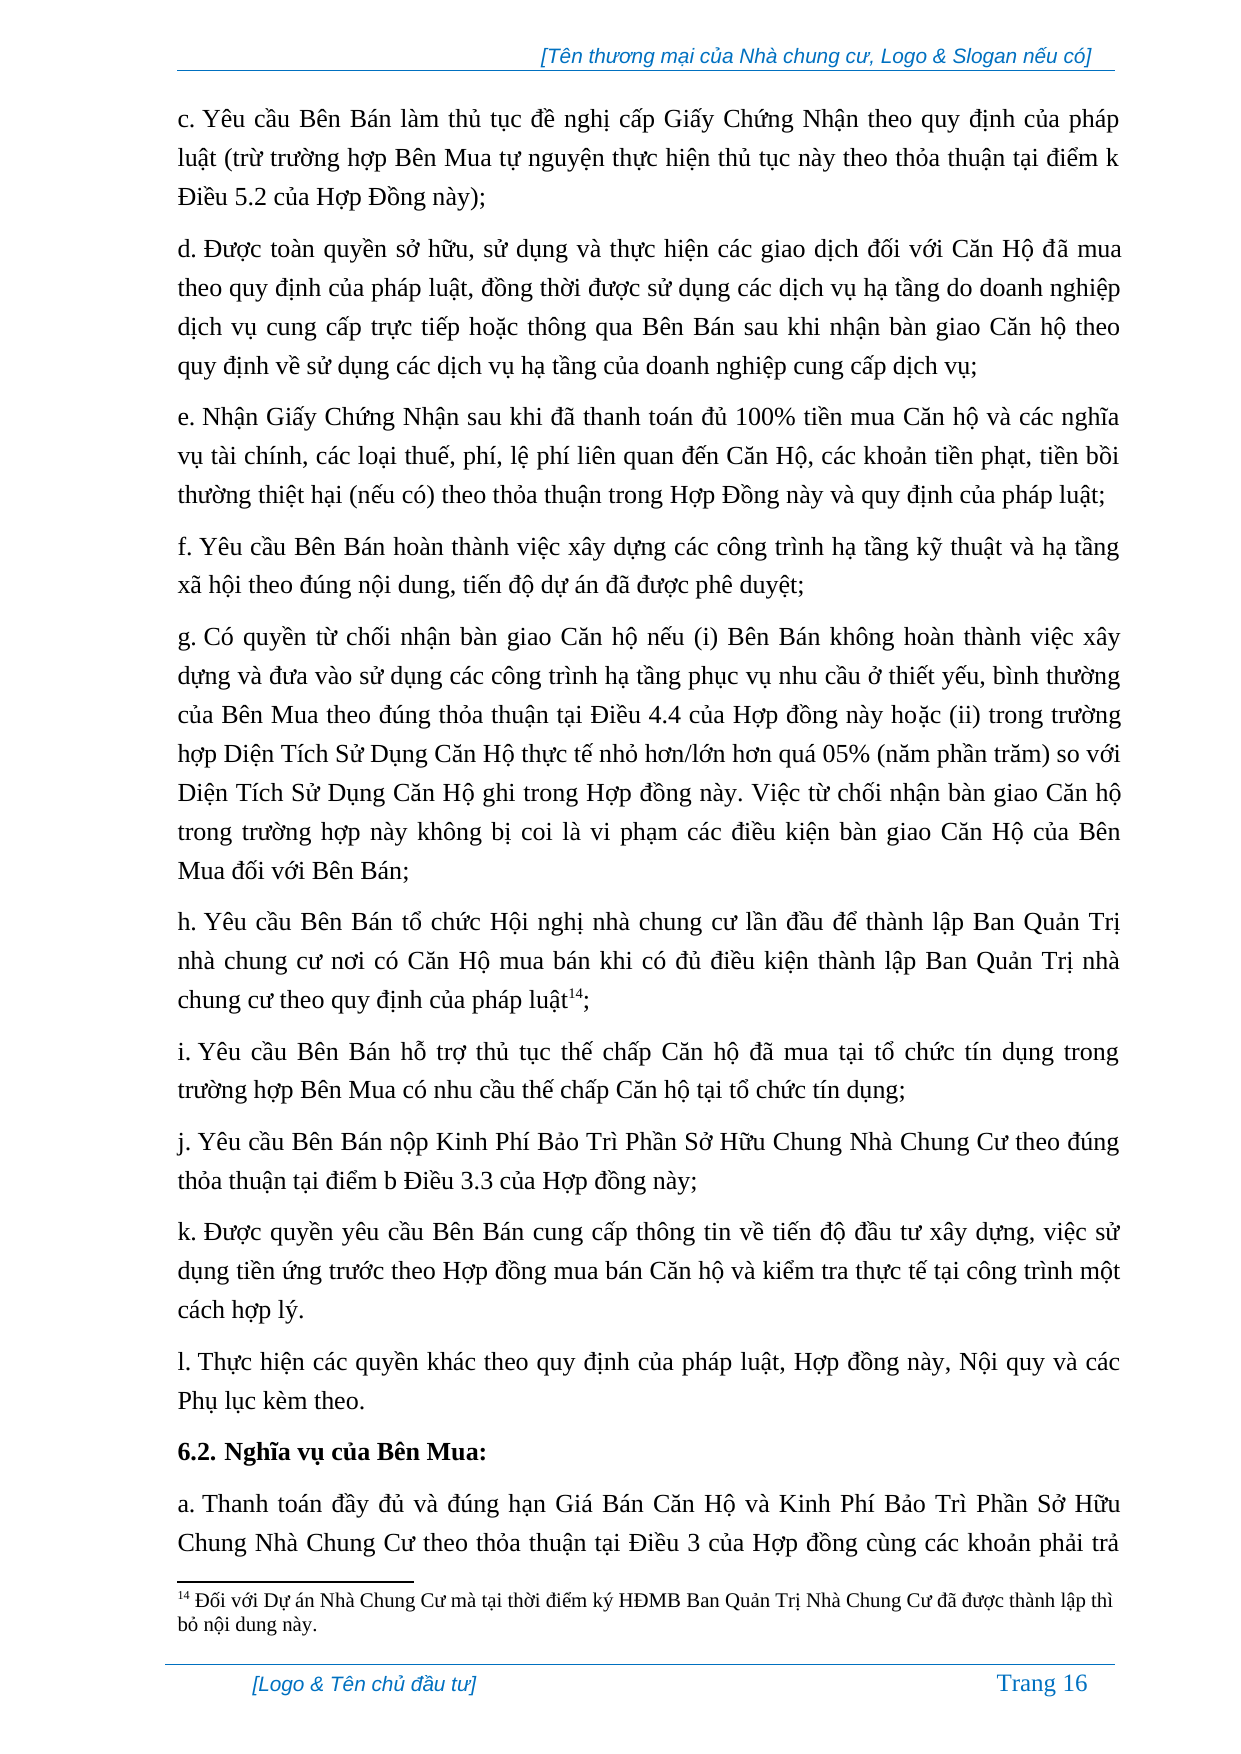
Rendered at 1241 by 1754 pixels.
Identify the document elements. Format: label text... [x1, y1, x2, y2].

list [177, 1488, 1122, 1557]
list Nghĩa vụ của Bên Mua: [177, 1436, 1122, 1466]
list Yêu cầu Bên Bán hoàn thành việc xây dựng các công trình hạ tầng kỹ thuật và hạ tầng xã hội theo đúng nội dung, tiến độ dự án đã được phê duyệt; [177, 531, 1122, 599]
list Nhận Giấy Chứng Nhận sau khi đã thanh toán đủ 100% tiền mua Căn hộ và các nghĩa vụ tài chính, các loại thuế, phí, lệ phí liên quan đến Căn Hộ, các khoản tiền phạt, tiền bồi thường thiệt hại (nếu có) theo thỏa thuận trong Hợp Đồng này và quy định của pháp luật; [177, 401, 1122, 509]
list Yêu cầu Bên Bán hỗ trợ thủ tục thế chấp Căn hộ đã mua tại tổ chức tín dụng trong trường hợp Bên Mua có nhu cầu thế chấp Căn hộ tại tổ chức tín dụng; [177, 1036, 1122, 1104]
list Được toàn quyền sở hữu, sử dụng và thực hiện các giao dịch đối với Căn Hộ đã mua theo quy định của pháp luật, đồng thời được sử dụng các dịch vụ hạ tầng do doanh nghiệp dịch vụ cung cấp trực tiếp hoặc thông qua Bên Bán sau khi nhận bàn giao Căn hộ theo quy định về sử dụng các dịch vụ hạ tầng của doanh nghiệp cung cấp dịch vụ; [177, 233, 1122, 380]
list Thực hiện các quyền khác theo quy định của pháp luật, Hợp đồng này, Nội quy và các Phụ lục kèm theo. [177, 1346, 1122, 1415]
list Yêu cầu Bên Bán làm thủ tục đề nghị cấp Giấy Chứng Nhận theo quy định của pháp luật (trừ trường hợp Bên Mua tự nguyện thực hiện thủ tục này theo thỏa thuận tại điểm k Điều 5.2 của Hợp Đồng này); [177, 103, 1122, 211]
list Có quyền từ chối nhận bàn giao Căn hộ nếu (i) Bên Bán không hoàn thành việc xây dựng và đưa vào sử dụng các công trình hạ tầng phục vụ nhu cầu ở thiết yếu, bình thường của Bên Mua theo đúng thỏa thuận tại Điều 4.4 của Hợp đồng này hoặc (ii) trong trường hợp Diện Tích Sử Dụng Căn Hộ thực tế nhỏ hơn/lớn hơn quá 05% (năm phần trăm) so với Diện Tích Sử Dụng Căn Hộ ghi trong Hợp đồng này. Việc từ chối nhận bàn giao Căn hộ trong trường hợp này không bị coi là vi phạm các điều kiện bàn giao Căn Hộ của Bên Mua đối với Bên Bán; [177, 621, 1122, 885]
list Yêu cầu Bên Bán tổ chức Hội nghị nhà chung cư lần đầu để thành lập Ban Quản Trị nhà chung cư nơi có Căn Hộ mua bán khi có đủ điều kiện thành lập Ban Quản Trị nhà chung cư theo quy định của pháp luật; [177, 906, 1122, 1014]
list Yêu cầu Bên Bán nộp Kinh Phí Bảo Trì Phần Sở Hữu Chung Nhà Chung Cư theo đúng thỏa thuận tại điểm b Điều 3.3 của Hợp đồng này; [177, 1126, 1122, 1195]
list Được quyền yêu cầu Bên Bán cung cấp thông tin về tiến độ đầu tư xây dựng, việc sử dụng tiền ứng trước theo Hợp đồng mua bán Căn hộ và kiểm tra thực tế tại công trình một cách hợp lý. [177, 1216, 1122, 1324]
